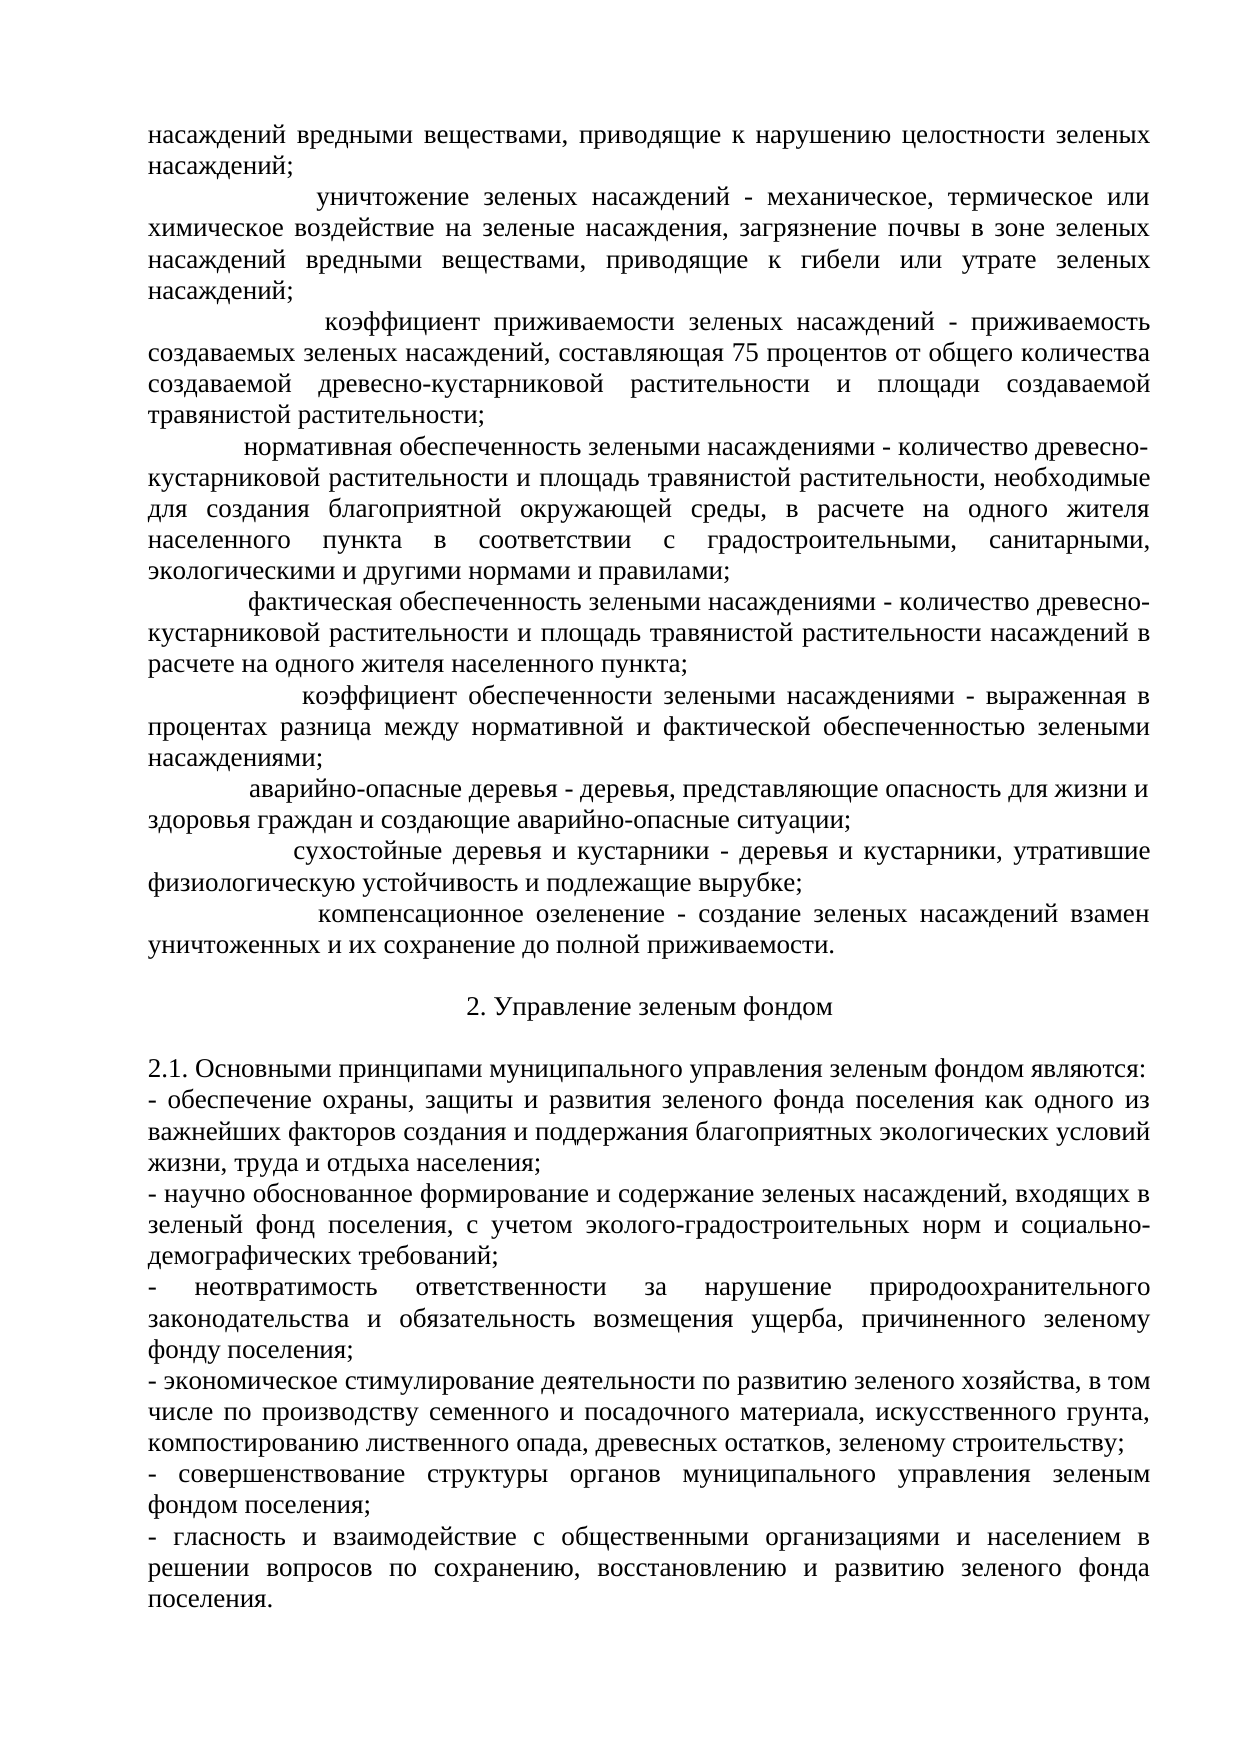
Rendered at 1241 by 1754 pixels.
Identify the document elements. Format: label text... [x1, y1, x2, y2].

text - обеспечение охраны, защиты и развития зеленого фонда поселения как одного из важнейших факторов создания и поддержания благоприятных экологических условий жизни, труда и отдыха населения; [148, 1084, 1152, 1177]
text уничтожение зеленых насаждений - механическое, термическое или химическое воздействие на зеленые насаждения, загрязнение почвы в зоне зеленых насаждений вредными веществами, приводящие к гибели или утрате зеленых насаждений; [148, 180, 1152, 305]
text - совершенствование структуры органов муниципального управления зеленым фондом поселения; [148, 1457, 1152, 1520]
text 2. Управление зеленым фондом [148, 990, 1152, 1021]
text коэффициент приживаемости зеленых насаждений - приживаемость создаваемых зеленых насаждений, составляющая 75 процентов от общего количества создаваемой древесно-кустарниковой растительности и площади создаваемой травянистой растительности; [148, 305, 1152, 429]
text сухостойные деревья и кустарники - деревья и кустарники, утратившие физиологическую устойчивость и подлежащие вырубке; [148, 834, 1152, 897]
text - научно обоснованное формирование и содержание зеленых насаждений, входящих в зеленый фонд поселения, с учетом эколого-градостроительных норм и социально-демографических требований; [148, 1177, 1152, 1271]
text фактическая обеспеченность зелеными насаждениями - количество древесно-кустарниковой растительности и площадь травянистой растительности насаждений в расчете на одного жителя населенного пункта; [148, 585, 1152, 679]
text аварийно-опасные деревья - деревья, представляющие опасность для жизни и здоровья граждан и создающие аварийно-опасные ситуации; [148, 772, 1152, 834]
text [148, 118, 1152, 180]
text коэффициент обеспеченности зелеными насаждениями - выраженная в процентах разница между нормативной и фактической обеспеченностью зелеными насаждениями; [148, 679, 1152, 772]
text - гласность и взаимодействие с общественными организациями и населением в решении вопросов по сохранению, восстановлению и развитию зеленого фонда поселения. [148, 1520, 1152, 1613]
text компенсационное озеленение - создание зеленых насаждений взамен уничтоженных и их сохранение до полной приживаемости. [148, 897, 1152, 959]
text нормативная обеспеченность зелеными насаждениями - количество древесно-кустарниковой растительности и площадь травянистой растительности, необходимые для создания благоприятной окружающей среды, в расчете на одного жителя населенного пункта в соответствии с градостроительными, санитарными, экологическими и другими нормами и правилами; [148, 429, 1152, 585]
text - неотвратимость ответственности за нарушение природоохранительного законодательства и обязательность возмещения ущерба, причиненного зеленому фонду поселения; [148, 1271, 1152, 1364]
text - экономическое стимулирование деятельности по развитию зеленого хозяйства, в том числе по производству семенного и посадочного материала, искусственного грунта, компостированию лиственного опада, древесных остатков, зеленому строительству; [148, 1364, 1152, 1457]
text 2.1. Основными принципами муниципального управления зеленым фондом являются: [148, 1052, 1152, 1084]
